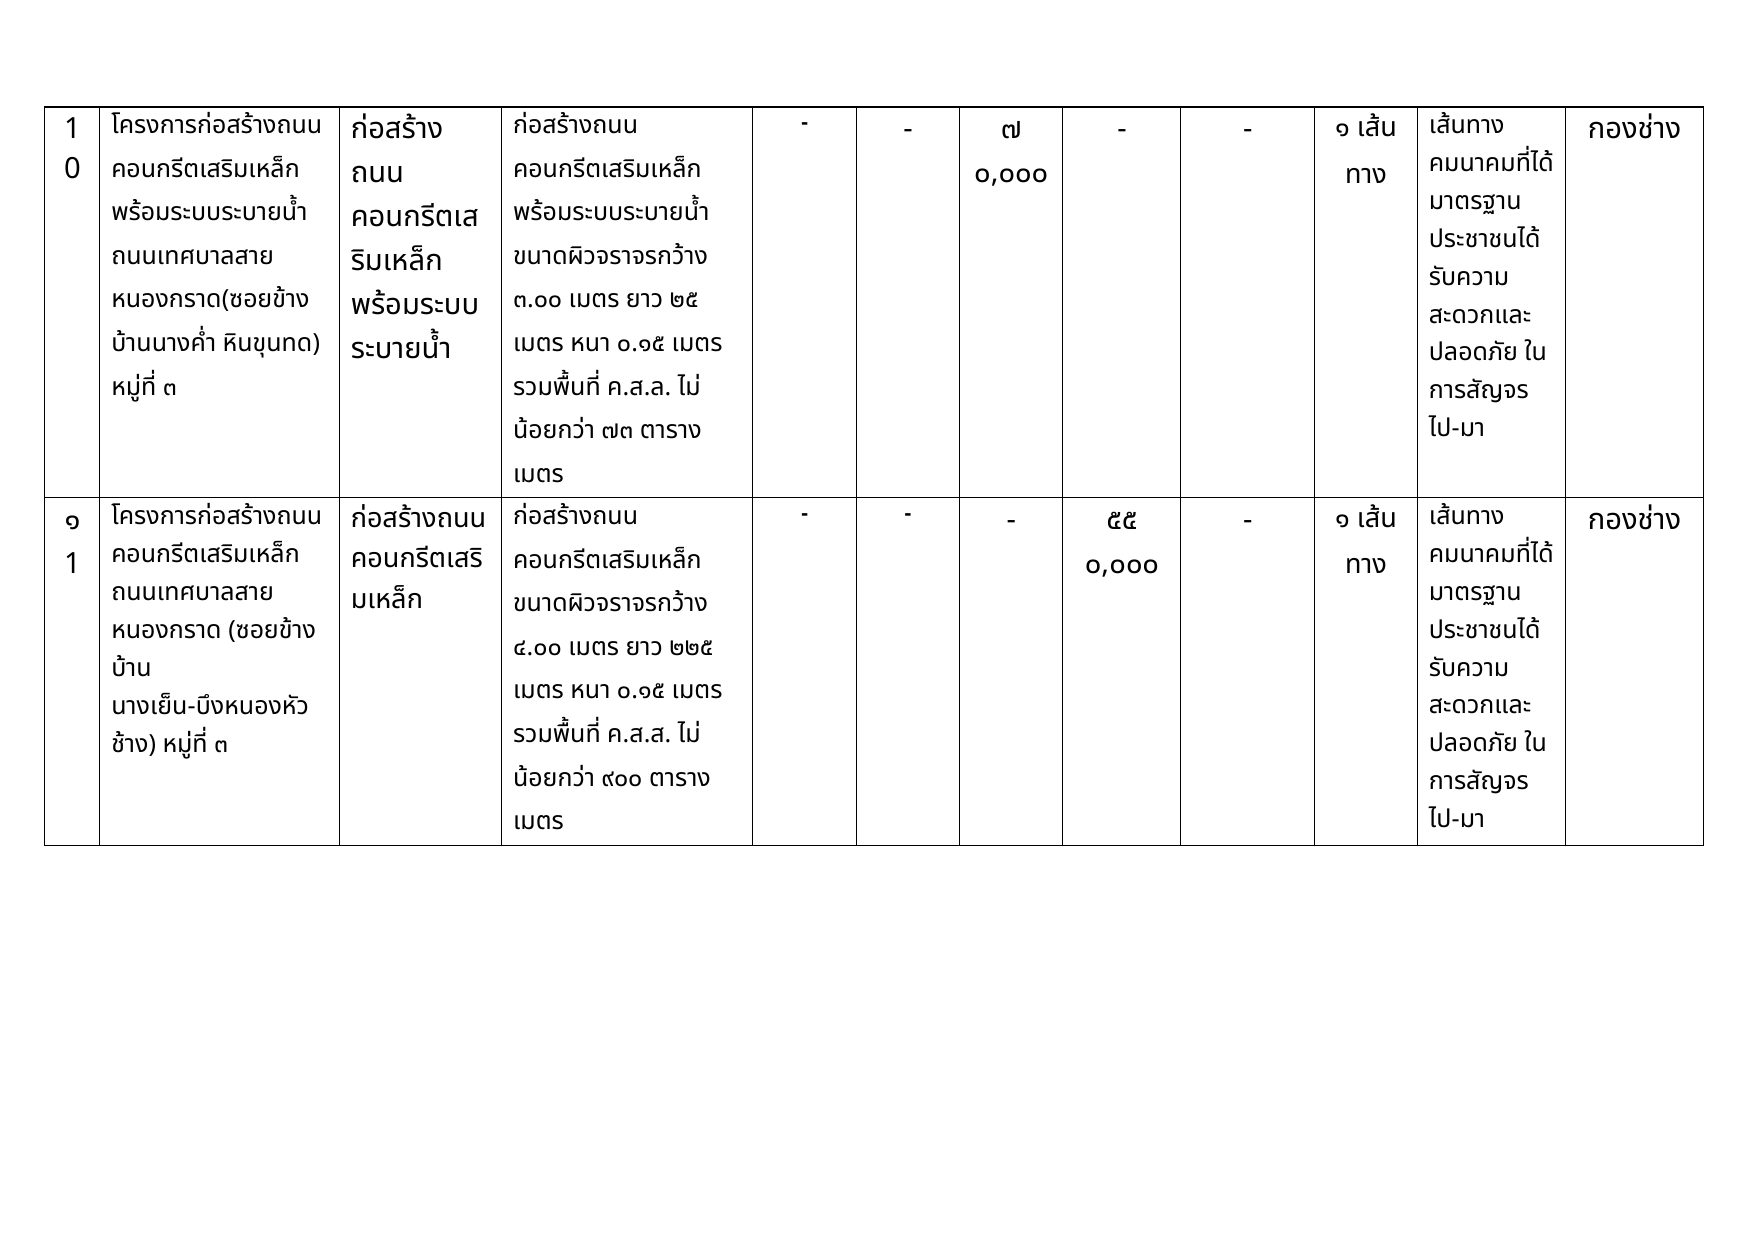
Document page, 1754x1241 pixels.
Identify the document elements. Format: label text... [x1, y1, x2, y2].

table_cell - [1181, 498, 1314, 844]
table_cell ๑ เส้นทาง [1315, 498, 1417, 844]
table_cell - [1063, 108, 1180, 497]
table_cell - [753, 498, 856, 844]
table_cell โครงการก่อสร้างถนนคอนกรีตเสริมเหล็ก ถนนเทศบาลสายหนองกราด (ซอยข้างบ้าน นางเย็น-บึงหนองหัวช้าง) หมู่ที่ ๓ [100, 498, 339, 844]
table_cell กองช่าง [1566, 108, 1703, 497]
table_cell กองช่าง [1566, 498, 1703, 844]
table_cell - [960, 498, 1062, 844]
table_cell ๕๕๐,๐๐๐ [1063, 498, 1180, 844]
table_cell ก่อสร้างถนนคอนกรีตเสริมเหล็กขนาดผิวจราจรกว้าง ๔.๐๐ เมตร ยาว ๒๒๕ เมตร หนา ๐.๑๕ เมตร รวมพื้นที่ ค.ส.ส. ไม่น้อยกว่า ๙๐๐ ตารางเมตร [502, 498, 752, 844]
table_cell ๑ เส้นทาง [1315, 108, 1417, 497]
table_cell - [753, 108, 856, 497]
table_cell ๑1 [45, 498, 99, 844]
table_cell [340, 108, 501, 497]
table_cell ๗๐,๐๐๐ [960, 108, 1062, 497]
table_cell โครงการก่อสร้างถนนคอนกรีตเสริมเหล็กพร้อมระบบระบายน้ำ ถนนเทศบาลสายหนองกราด(ซอยข้างบ้านนางค่ำ หินขุนทด) หมู่ที่ ๓ [100, 108, 339, 497]
table_cell - [857, 108, 959, 497]
table_cell เส้นทางคมนาคมที่ได้มาตรฐานประชาชนได้รับความสะดวกและปลอดภัย ในการสัญจรไป-มา [1418, 498, 1565, 844]
table_cell 10 [45, 108, 99, 497]
table_cell - [857, 498, 959, 844]
table_cell ก่อสร้างถนนคอนกรีตเสริมเหล็ก [340, 498, 501, 844]
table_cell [1418, 108, 1565, 497]
table_cell ก่อสร้างถนนคอนกรีตเสริมเหล็กพร้อมระบบระบายน้ำ ขนาดผิวจราจรกว้าง ๓.๐๐ เมตร ยาว ๒๕ เมตร หนา ๐.๑๕ เมตร รวมพื้นที่ ค.ส.ล. ไม่น้อยกว่า ๗๓ ตารางเมตร [502, 108, 752, 497]
table_cell - [1181, 108, 1314, 497]
